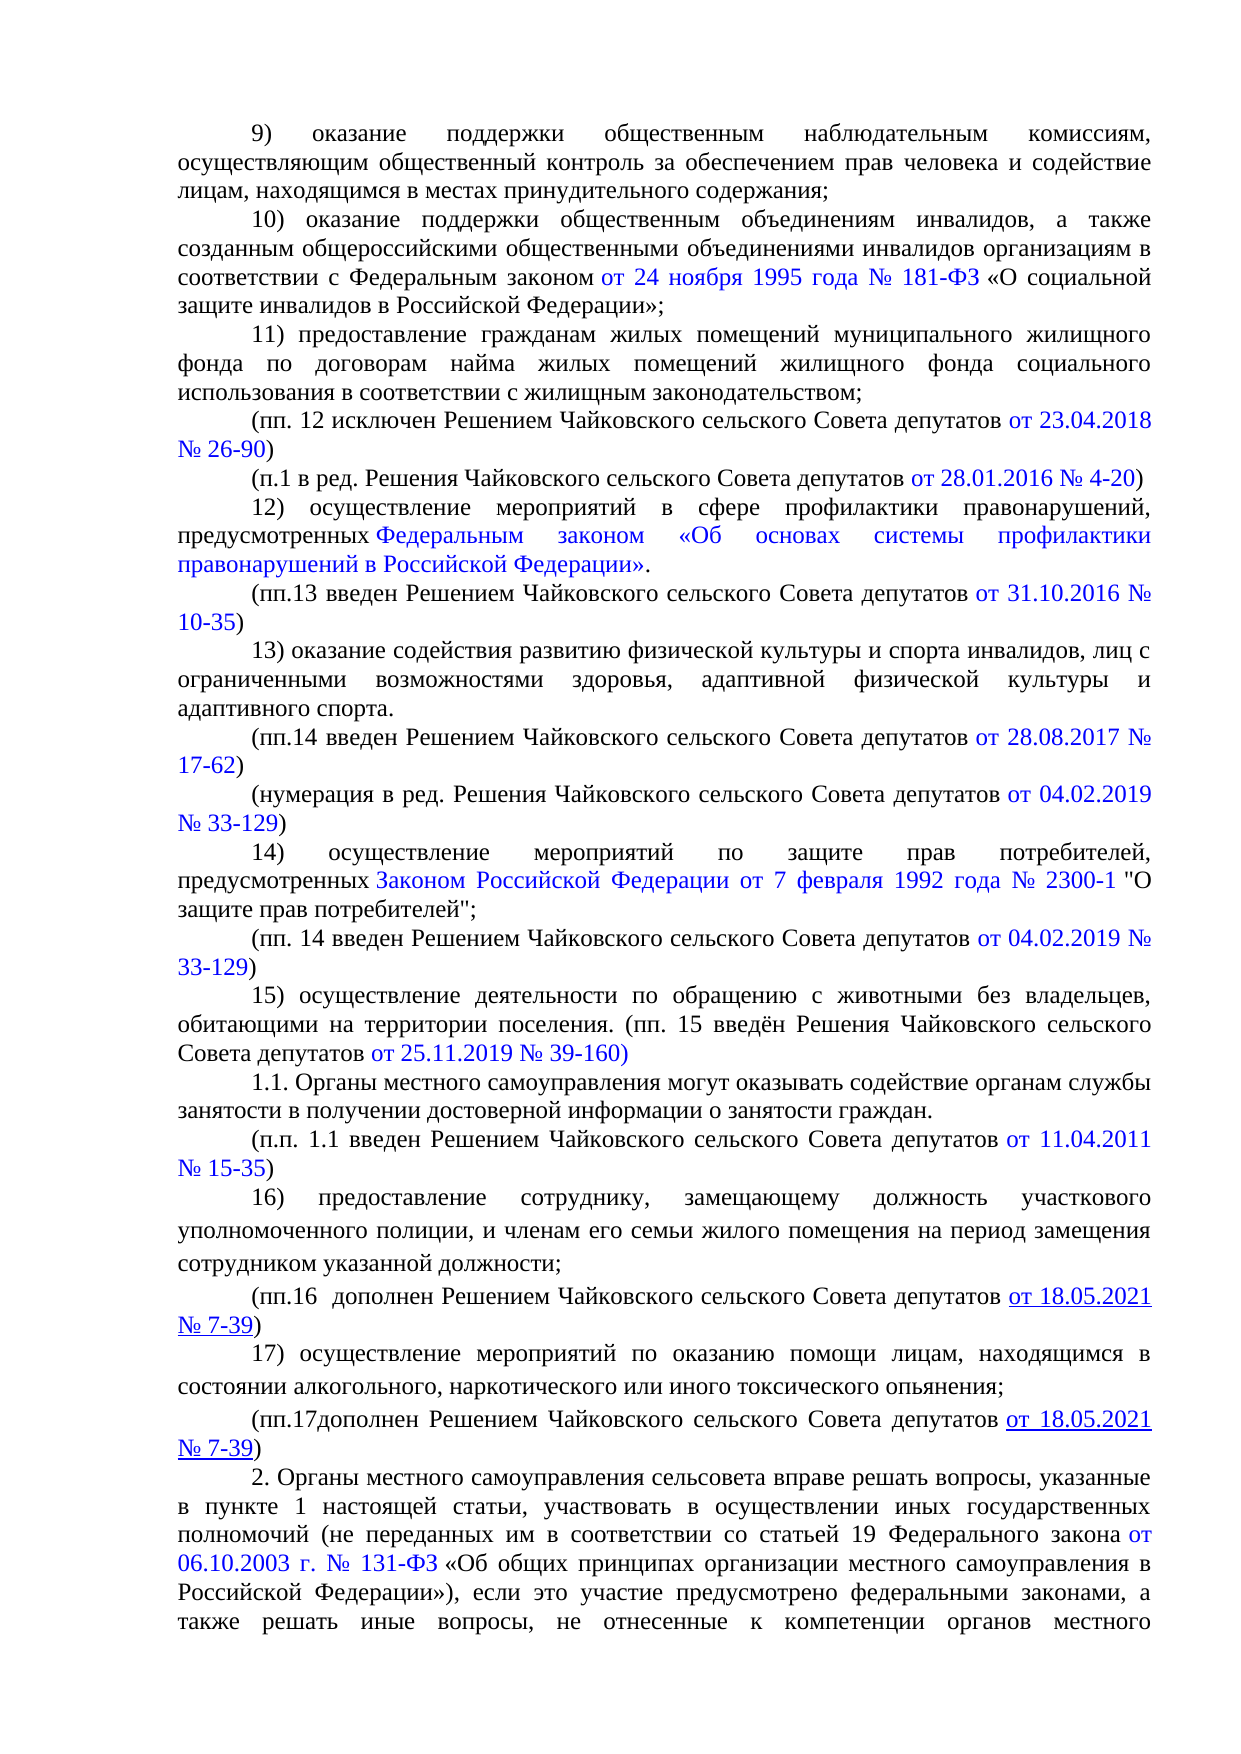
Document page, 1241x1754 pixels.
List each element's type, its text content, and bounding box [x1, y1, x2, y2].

text 13) оказание содействия развитию физической культуры и спорта инвалидов, лиц с ограниченными возможностями здоровья, адаптивной физической культуры и адаптивного спорта. [177, 636, 1152, 722]
text 15) осуществление деятельности по обращению с животными без владельцев, обитающими на территории поселения. (пп. 15 введён Решения Чайковского сельского Совета депутатов от 25.11.2019 № 39-160) [177, 981, 1152, 1067]
text (пп.13 введен Решением Чайковского сельского Совета депутатов от 31.10.2016 № 10-35) [177, 578, 1152, 636]
text 11) предоставление гражданам жилых помещений муниципального жилищного фонда по договорам найма жилых помещений жилищного фонда социального использования в соответствии с жилищным законодательством; [177, 319, 1152, 406]
text (п.п. 1.1 введен Решением Чайковского сельского Совета депутатов от 11.04.2011 № 15-35) [177, 1124, 1152, 1182]
text 1.1. Органы местного самоуправления могут оказывать содействие органам службы занятости в получении достоверной информации о занятости граждан. [177, 1067, 1152, 1124]
text (пп.14 введен Решением Чайковского сельского Совета депутатов от 28.08.2017 № 17-62) [177, 722, 1152, 779]
text 14) осуществление мероприятий по защите прав потребителей, предусмотренных Законом Российской Федерации от 7 февраля 1992 года № 2300-1 "О защите прав потребителей"; [177, 837, 1152, 923]
text (пп.17дополнен Решением Чайковского сельского Совета депутатов от 18.05.2021 № 7-39) [177, 1404, 1152, 1462]
text 9) оказание поддержки общественным наблюдательным комиссиям, осуществляющим общественный контроль за обеспечением прав человека и содействие лицам, находящимся в местах принудительного содержания; [177, 118, 1152, 204]
text 17) осуществление мероприятий по оказанию помощи лицам, находящимся в состоянии алкогольного, наркотического или иного токсического опьянения; [177, 1338, 1152, 1400]
text (пп. 14 введен Решением Чайковского сельского Совета депутатов от 04.02.2019 № 33-129) [177, 923, 1152, 981]
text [177, 1462, 1152, 1634]
text (пп.16 дополнен Решением Чайковского сельского Совета депутатов от 18.05.2021 № 7-39) [177, 1281, 1152, 1338]
text 10) оказание поддержки общественным объединениям инвалидов, а также созданным общероссийскими общественными объединениями инвалидов организациям в соответствии с Федеральным законом от 24 ноября 1995 года № 181-ФЗ «О социальной защите инвалидов в Российской Федерации»; [177, 204, 1152, 319]
text (пп. 12 исключен Решением Чайковского сельского Совета депутатов от 23.04.2018 № 26-90) [177, 406, 1152, 463]
text (п.1 в ред. Решения Чайковского сельского Совета депутатов от 28.01.2016 № 4-20) [177, 463, 1152, 492]
text (нумерация в ред. Решения Чайковского сельского Совета депутатов от 04.02.2019 № 33-129) [177, 779, 1152, 837]
text 16) предоставление сотруднику, замещающему должность участкового уполномоченного полиции, и членам его семьи жилого помещения на период замещения сотрудником указанной должности; [177, 1182, 1152, 1277]
text 12) осуществление мероприятий в сфере профилактики правонарушений, предусмотренных Федеральным законом «Об основах системы профилактики правонарушений в Российской Федерации». [177, 492, 1152, 578]
